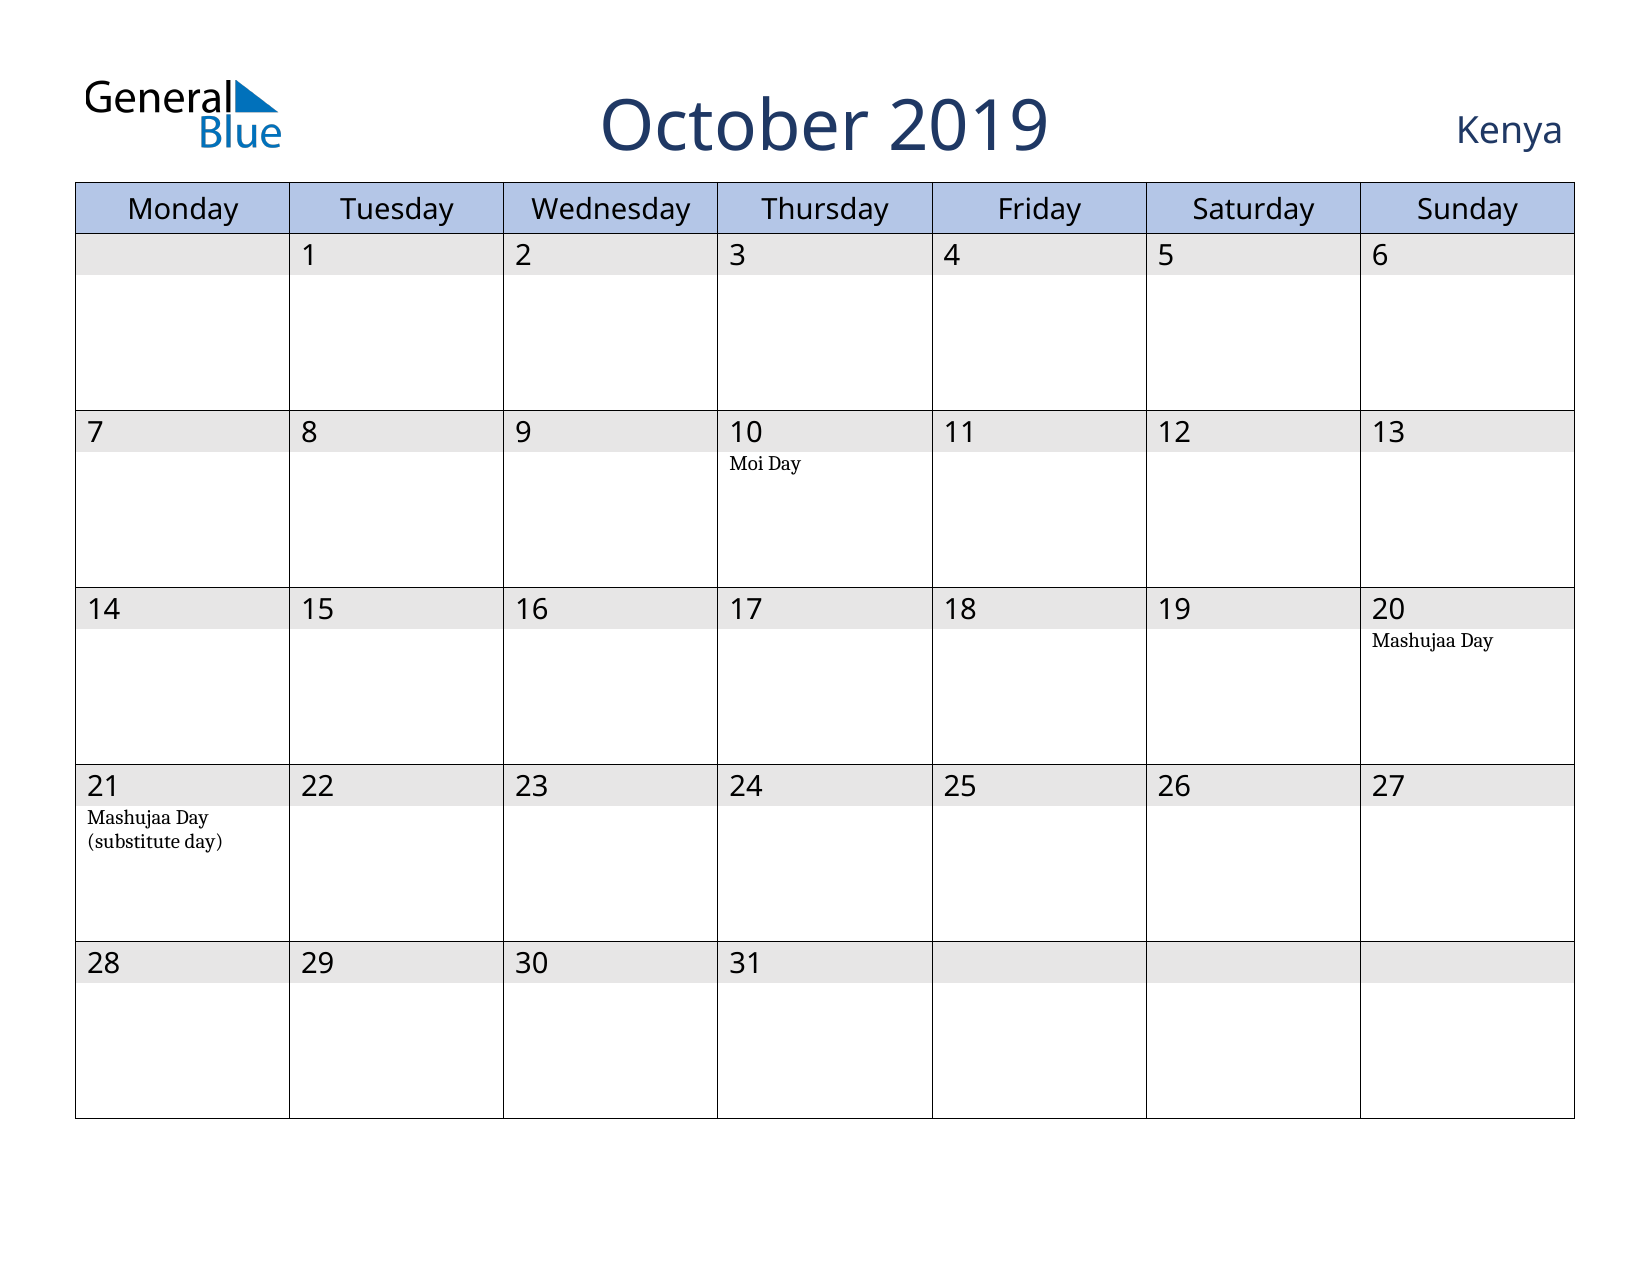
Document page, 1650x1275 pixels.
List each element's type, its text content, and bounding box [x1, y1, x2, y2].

table_cell Friday [933, 183, 1146, 233]
table_cell 22 [290, 765, 503, 806]
table_cell [290, 983, 503, 1118]
table_cell [504, 806, 717, 941]
table_cell [504, 275, 717, 410]
table_cell 4 [933, 234, 1146, 275]
table_header [76, 75, 503, 182]
table_cell [290, 806, 503, 941]
table_cell [1147, 452, 1360, 587]
table_cell [76, 275, 289, 410]
table_cell [718, 806, 932, 941]
table_cell 25 [933, 765, 1146, 806]
table_header Kenya [1146, 75, 1574, 182]
table_cell 8 [290, 411, 503, 452]
table_cell 9 [504, 411, 717, 452]
table_cell [76, 452, 289, 587]
table_cell 31 [718, 942, 932, 983]
table_cell 30 [504, 942, 717, 983]
table_cell 1 [290, 234, 503, 275]
table_cell 27 [1361, 765, 1574, 806]
table_cell [933, 942, 1146, 983]
table_cell [1361, 983, 1574, 1118]
table_cell [933, 806, 1146, 941]
table_cell 7 [76, 411, 289, 452]
table_cell [504, 629, 717, 764]
table_cell [718, 983, 932, 1118]
table_cell 2 [504, 234, 717, 275]
table_cell [718, 275, 932, 410]
table_header October 2019 [504, 75, 1146, 182]
table_cell [1361, 452, 1574, 587]
table_cell 12 [1147, 411, 1360, 452]
table_cell [76, 629, 289, 764]
table_cell Saturday [1147, 183, 1360, 233]
picture [86, 80, 281, 148]
table_cell [1361, 942, 1574, 983]
table_cell [1361, 806, 1574, 941]
table_cell [718, 629, 932, 764]
table_cell Wednesday [504, 183, 717, 233]
table_cell 17 [718, 588, 932, 629]
table_cell 11 [933, 411, 1146, 452]
table_cell [76, 234, 289, 275]
table_cell [1147, 942, 1360, 983]
table_cell 20 [1361, 588, 1574, 629]
table_cell Mashujaa Day (substitute day) [76, 806, 289, 941]
table_cell 10 [718, 411, 932, 452]
table_cell [1147, 983, 1360, 1118]
table_cell 15 [290, 588, 503, 629]
table_cell [933, 452, 1146, 587]
table_cell [504, 452, 717, 587]
table_cell 6 [1361, 234, 1574, 275]
table_cell Monday [76, 183, 289, 233]
table_cell Tuesday [290, 183, 503, 233]
table_cell [933, 983, 1146, 1118]
table_cell 26 [1147, 765, 1360, 806]
table_cell Thursday [718, 183, 932, 233]
table_cell [290, 629, 503, 764]
table_cell Sunday [1361, 183, 1574, 233]
table_cell 28 [76, 942, 289, 983]
table_cell 3 [718, 234, 932, 275]
table_cell 19 [1147, 588, 1360, 629]
table_cell 5 [1147, 234, 1360, 275]
table_cell 21 [76, 765, 289, 806]
table_cell [933, 275, 1146, 410]
table_cell 18 [933, 588, 1146, 629]
table_cell 23 [504, 765, 717, 806]
table_cell 24 [718, 765, 932, 806]
table_cell 29 [290, 942, 503, 983]
table_cell [1147, 806, 1360, 941]
table_cell [933, 629, 1146, 764]
table_cell [1147, 275, 1360, 410]
table_cell [1361, 275, 1574, 410]
table_cell Moi Day [718, 452, 932, 587]
table_cell [290, 275, 503, 410]
table_cell [1147, 629, 1360, 764]
table_cell 13 [1361, 411, 1574, 452]
table_cell [504, 983, 717, 1118]
table_cell Mashujaa Day [1361, 629, 1574, 764]
table_cell 14 [76, 588, 289, 629]
table_cell 16 [504, 588, 717, 629]
table_cell [290, 452, 503, 587]
table_cell [76, 983, 289, 1118]
